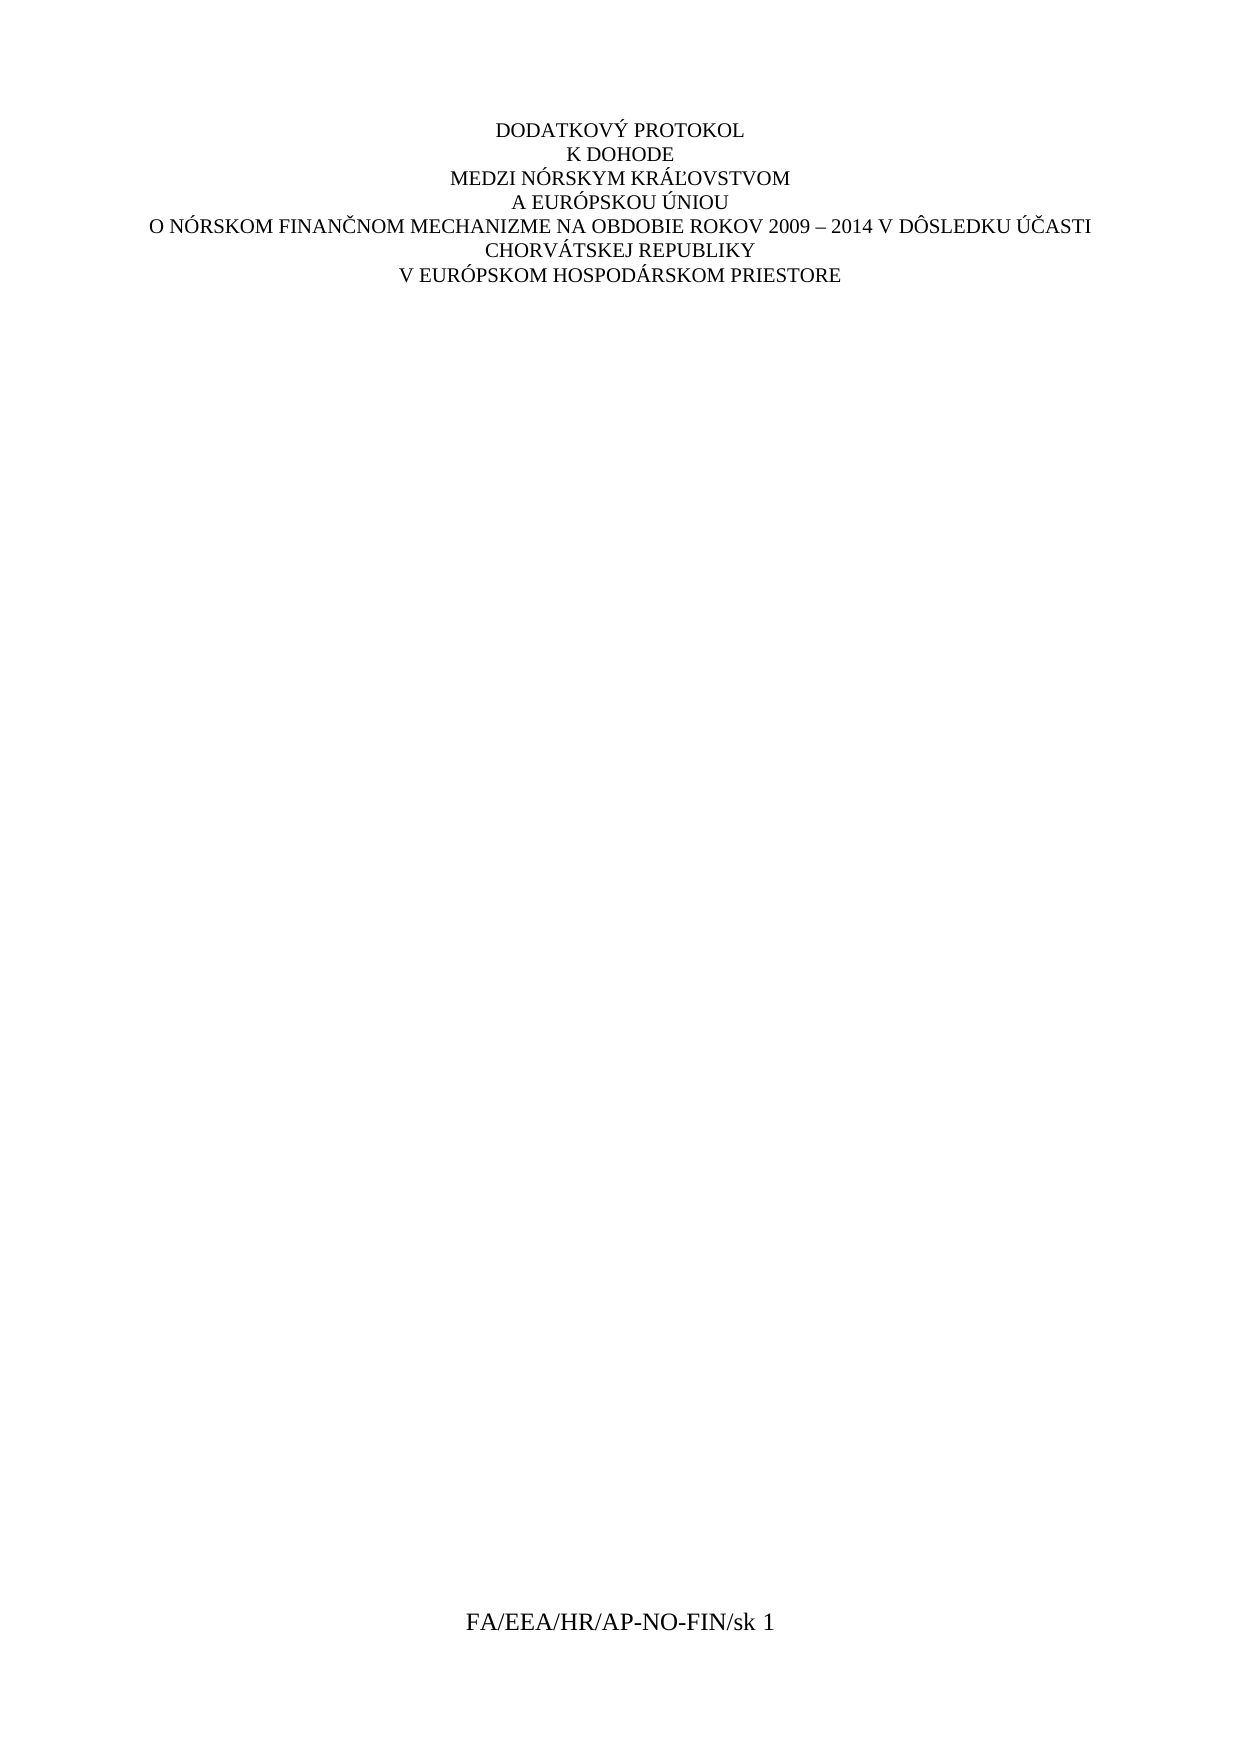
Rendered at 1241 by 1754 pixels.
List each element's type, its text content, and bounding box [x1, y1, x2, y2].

text DODATKOVÝ PROTOKOL [118, 118, 1122, 142]
text CHORVÁTSKEJ REPUBLIKY [118, 238, 1122, 262]
text K DOHODE [118, 142, 1122, 166]
text A EURÓPSKOU ÚNIOU [118, 190, 1122, 214]
text O NÓRSKOM FINANČNOM MECHANIZME NA OBDOBIE ROKOV 2009 – 2014 V DÔSLEDKU ÚČASTI [118, 214, 1122, 238]
text V EURÓPSKOM HOSPODÁRSKOM PRIESTORE [118, 262, 1122, 287]
text MEDZI NÓRSKYM KRÁĽOVSTVOM [118, 166, 1122, 190]
